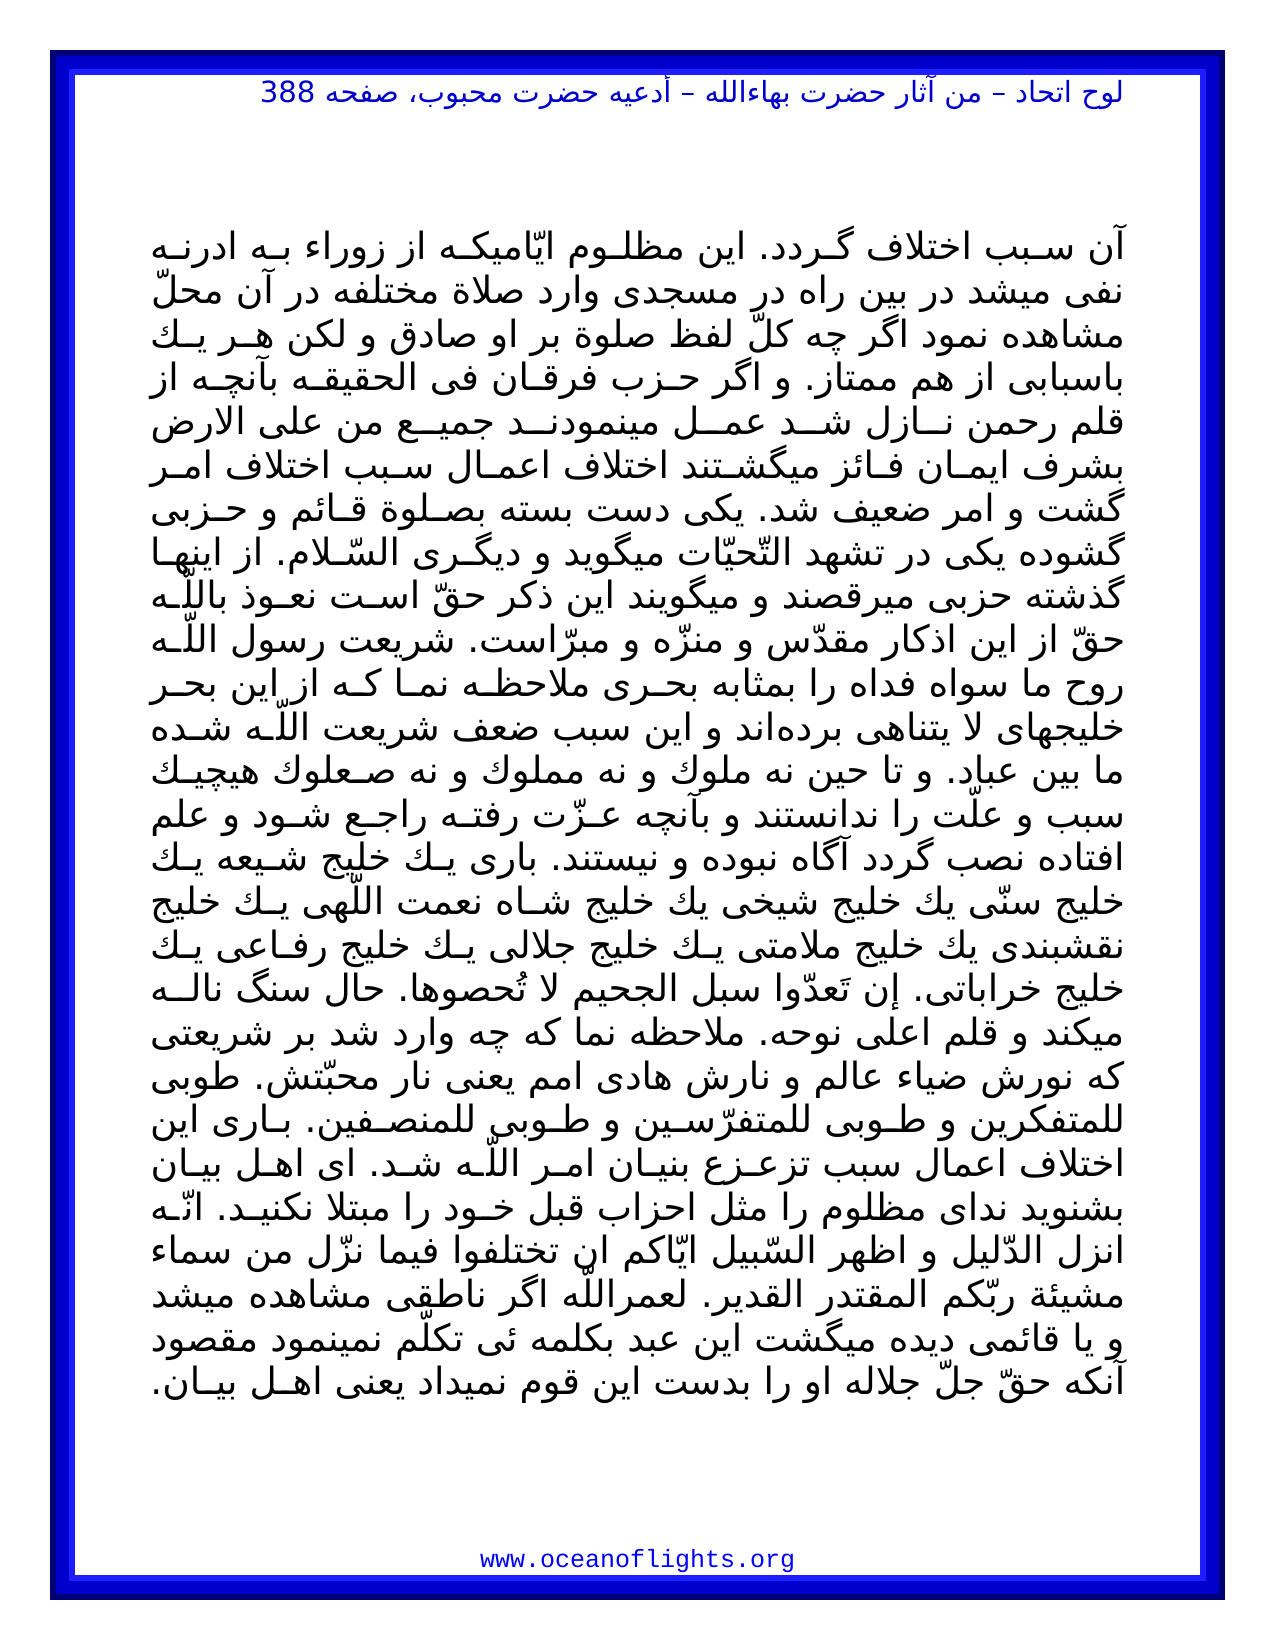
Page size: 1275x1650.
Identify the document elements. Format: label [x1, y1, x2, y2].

text [150, 225, 1125, 1403]
